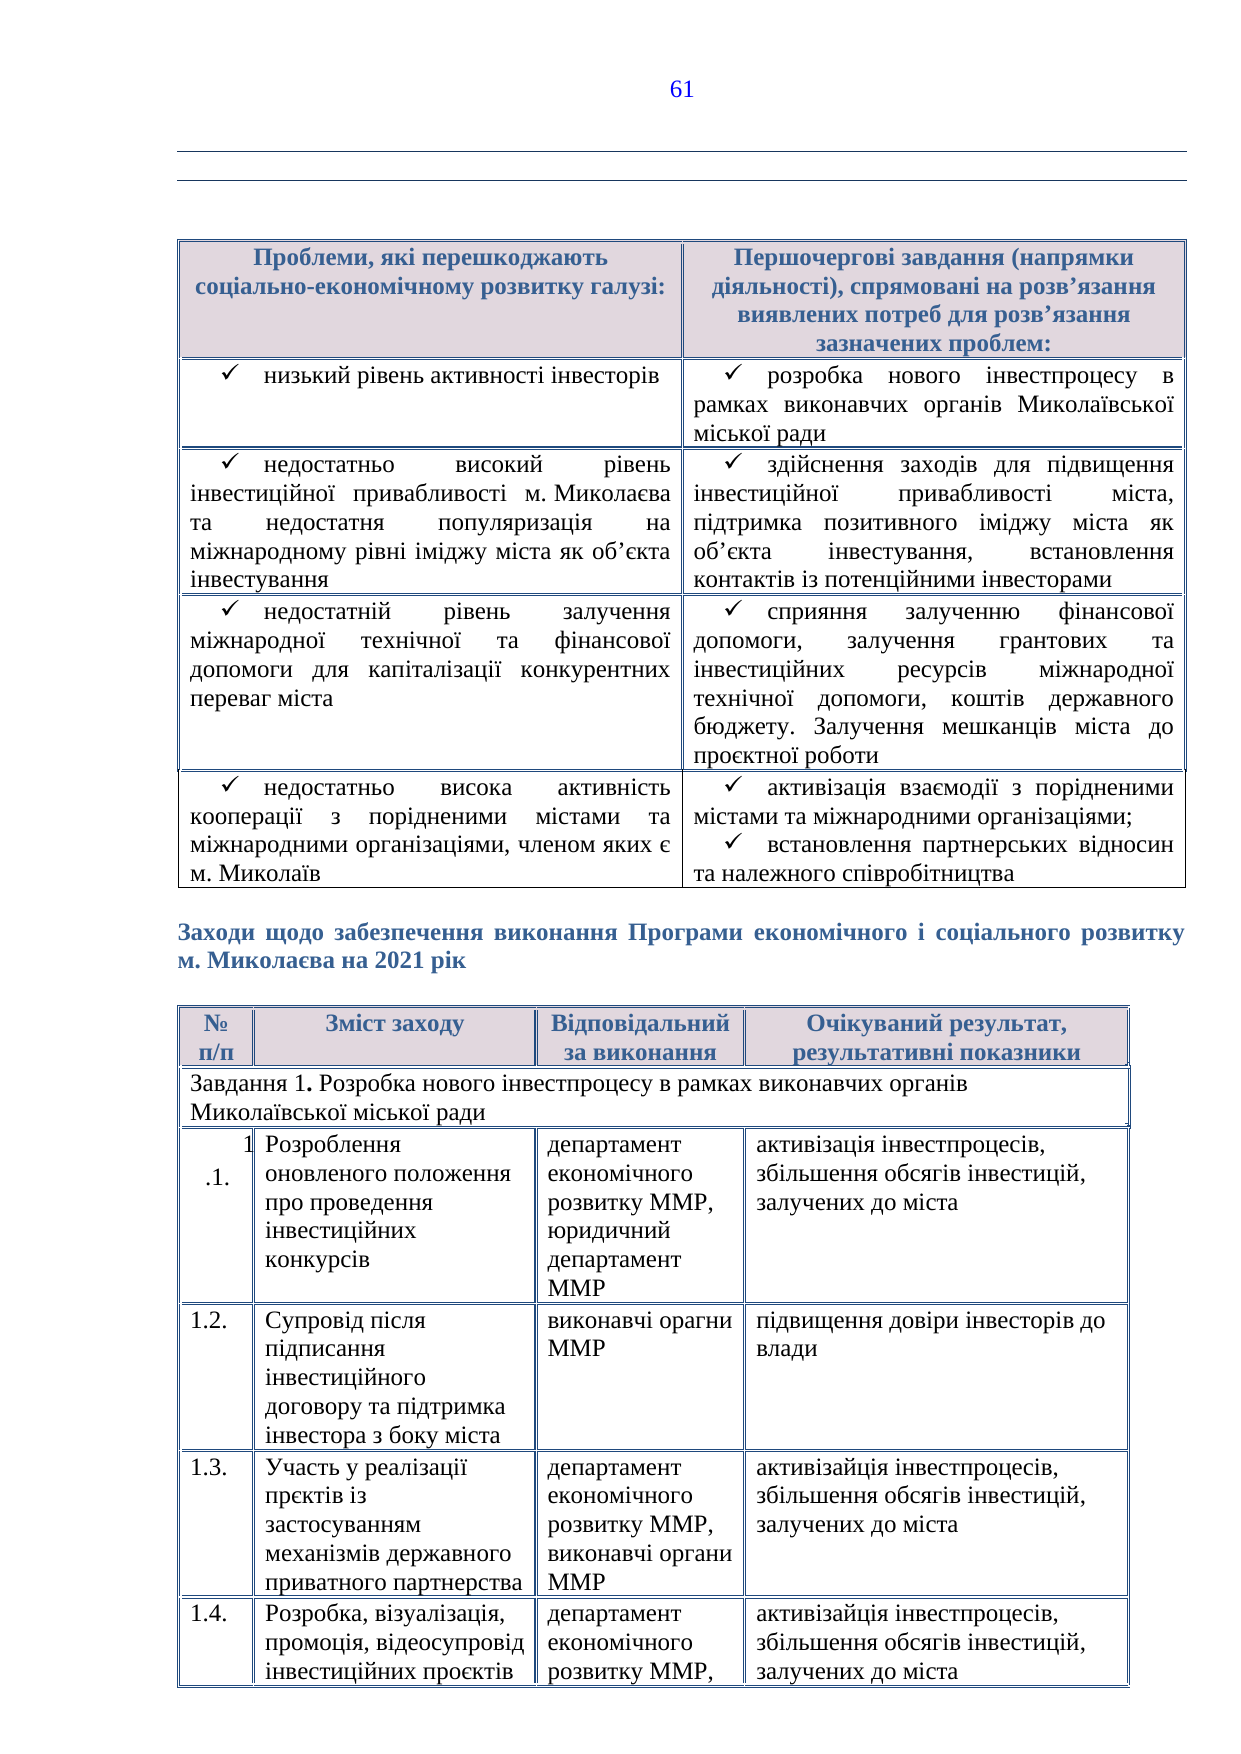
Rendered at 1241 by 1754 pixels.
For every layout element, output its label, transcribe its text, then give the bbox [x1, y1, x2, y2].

table_cell Завдання 1. Розробка нового інвестпроцесу в рамках виконавчих органів Миколаївської міської ради [179, 1065, 1130, 1126]
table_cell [254, 1599, 536, 1685]
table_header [177, 152, 349, 180]
table_cell 1.2. [180, 1302, 252, 1448]
table_cell недостатньо високий рівень інвестиційної привабливості м. Миколаєва та недостатня популяризація на міжнародному рівні іміджу міста як об’єкта інвестування [180, 446, 681, 593]
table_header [349, 152, 1187, 180]
table_cell підвищення довіри інвесторів до влади [746, 1305, 1127, 1448]
table_cell недостатній рівень залучення міжнародної технічної та фінансової допомоги для капіталізації конкурентних переваг міста [179, 593, 682, 769]
text Заходи щодо забезпечення виконання Програми економічного і соціального розвитку м. Миколаєва на 2021 рік [177, 917, 1185, 974]
table_header Першочергові завдання (напрямки діяльності), спрямовані на розв’язання виявлених потреб для розв’язання зазначених проблем: [682, 242, 1184, 357]
table_cell 1.1. [179, 1126, 254, 1302]
table_cell Розроблення оновленого положення про проведення інвестиційних конкурсів [255, 1129, 534, 1302]
table_header Зміст заходу [254, 1008, 536, 1065]
table_cell 1.3. [180, 1449, 252, 1595]
table_cell недостатньо висока активність кооперації з порідненими містами та міжнародними організаціями, членом яких є м. Миколаїв [179, 769, 682, 887]
table_cell департамент економічного розвитку ММР, виконавчі органи ММР [538, 1452, 743, 1595]
table_cell активізація інвестпроцесів, збільшення обсягів інвестицій, залучених до міста [746, 1129, 1127, 1302]
table_cell активізайція інвестпроцесів, збільшення обсягів інвестицій, залучених до міста [746, 1452, 1127, 1595]
table_cell активізація взаємодії з порідненими містами та міжнародними організаціями; встановлення партнерських відносин та належного співробітництва [683, 769, 1185, 887]
table_header Відповідальний за виконання [536, 1006, 745, 1065]
table_cell виконавчі орагни ММР [538, 1305, 743, 1448]
table_cell здійснення заходів для підвищення інвестиційної привабливості міста, підтримка позитивного іміджу міста як об’єкта інвестування, встановлення контактів із потенційними інвесторами [684, 446, 1184, 593]
table_cell сприяння залученню фінансової допомоги, залучення грантових та інвестиційних ресурсів міжнародної технічної допомоги, коштів державного бюджету. Залучення мешканців міста до проєктної роботи [682, 593, 1186, 769]
table_cell Супровід після підписання інвестиційного договору та підтримка інвестора з боку міста [255, 1305, 534, 1448]
table_cell 1.4. [179, 1595, 254, 1685]
table_header Очікуваний результат, результативні показники [745, 1008, 1128, 1065]
table_header Проблеми, які перешкоджають соціально-економічному розвитку галузі: [180, 242, 682, 357]
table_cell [536, 1595, 745, 1685]
table_cell Участь у реалізації прєктів із застосуванням механізмів державного приватного партнерства [255, 1452, 534, 1595]
table_cell департамент економічного розвитку ММР, юридичний департамент ММР [538, 1129, 743, 1302]
table_cell низький рівень активності інвесторів [179, 357, 682, 446]
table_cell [745, 1599, 1128, 1685]
table_cell розробка нового інвестпроцесу в рамках виконавчих органів Миколаївської міської ради [682, 357, 1186, 446]
table_header № п/п [180, 1006, 254, 1065]
